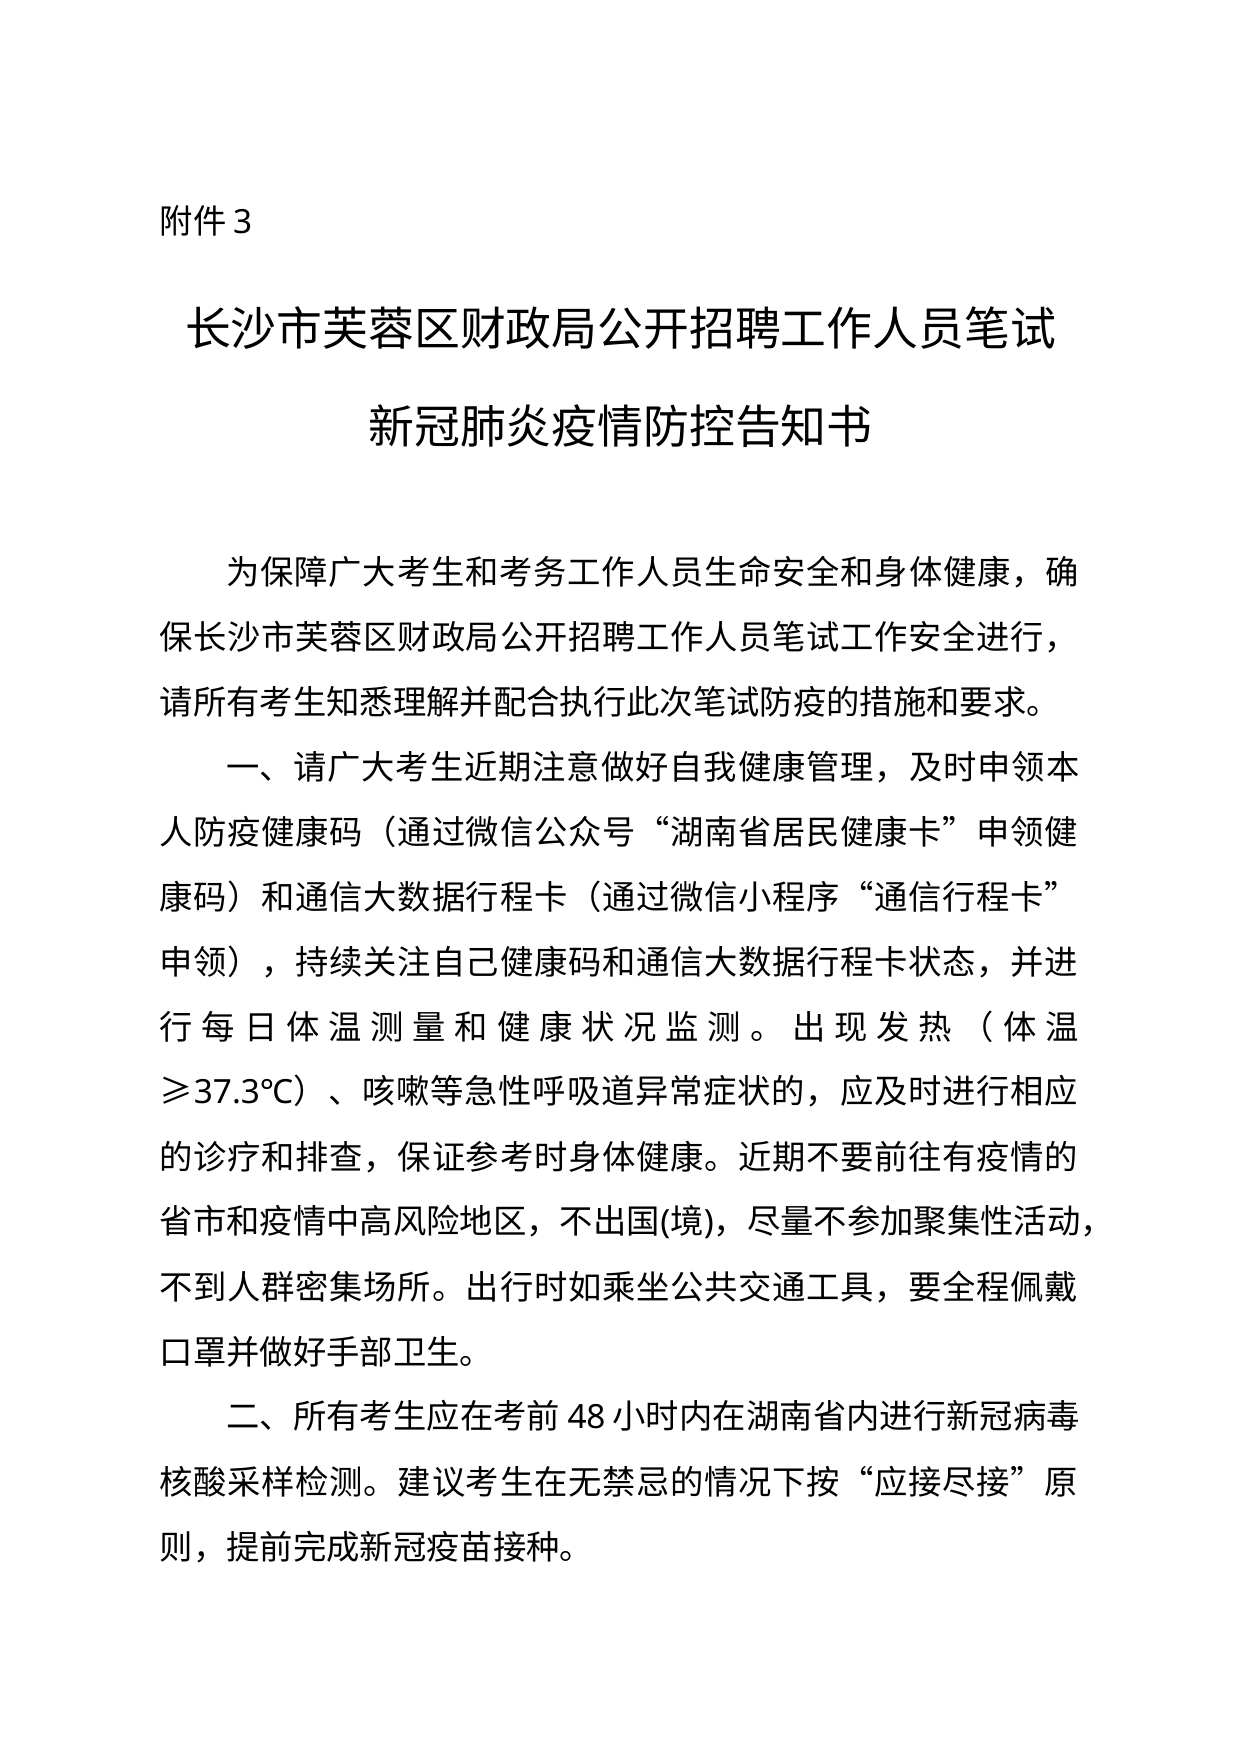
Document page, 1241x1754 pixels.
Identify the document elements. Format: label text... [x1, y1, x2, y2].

text 附件3 [159, 187, 1081, 252]
list 所有考生应在考前48小时内在湖南省内进行新冠病毒核酸采样检测。建议考生在无禁忌的情况下按“应接尽接”原则，提前完成新冠疫苗接种。 [159, 1382, 1081, 1577]
text 为保障广大考生和考务工作人员生命安全和身体健康，确保长沙市芙蓉区财政局公开招聘工作人员笔试工作安全进行，请所有考生知悉理解并配合执行此次笔试防疫的措施和要求。 [159, 537, 1081, 732]
list 请广大考生近期注意做好自我健康管理，及时申领本人防疫健康码（通过微信公众号“湖南省居民健康卡”申领健康码）和通信大数据行程卡（通过微信小程序“通信行程卡”申领），持续关注自己健康码和通信大数据行程卡状态，并进行每日体温测量和健康状况监测。出现发热（体温≥37.3℃）、咳嗽等急性呼吸道异常症状的，应及时进行相应的诊疗和排查，保证参考时身体健康。近期不要前往有疫情的省市和疫情中高风险地区，不出国(境)，尽量不参加聚集性活动，不到人群密集场所。出行时如乘坐公共交通工具，要全程佩戴口罩并做好手部卫生。 [159, 732, 1081, 1382]
text 长沙市芙蓉区财政局公开招聘工作人员笔试 [159, 277, 1081, 374]
text 新冠肺炎疫情防控告知书 [159, 374, 1081, 472]
